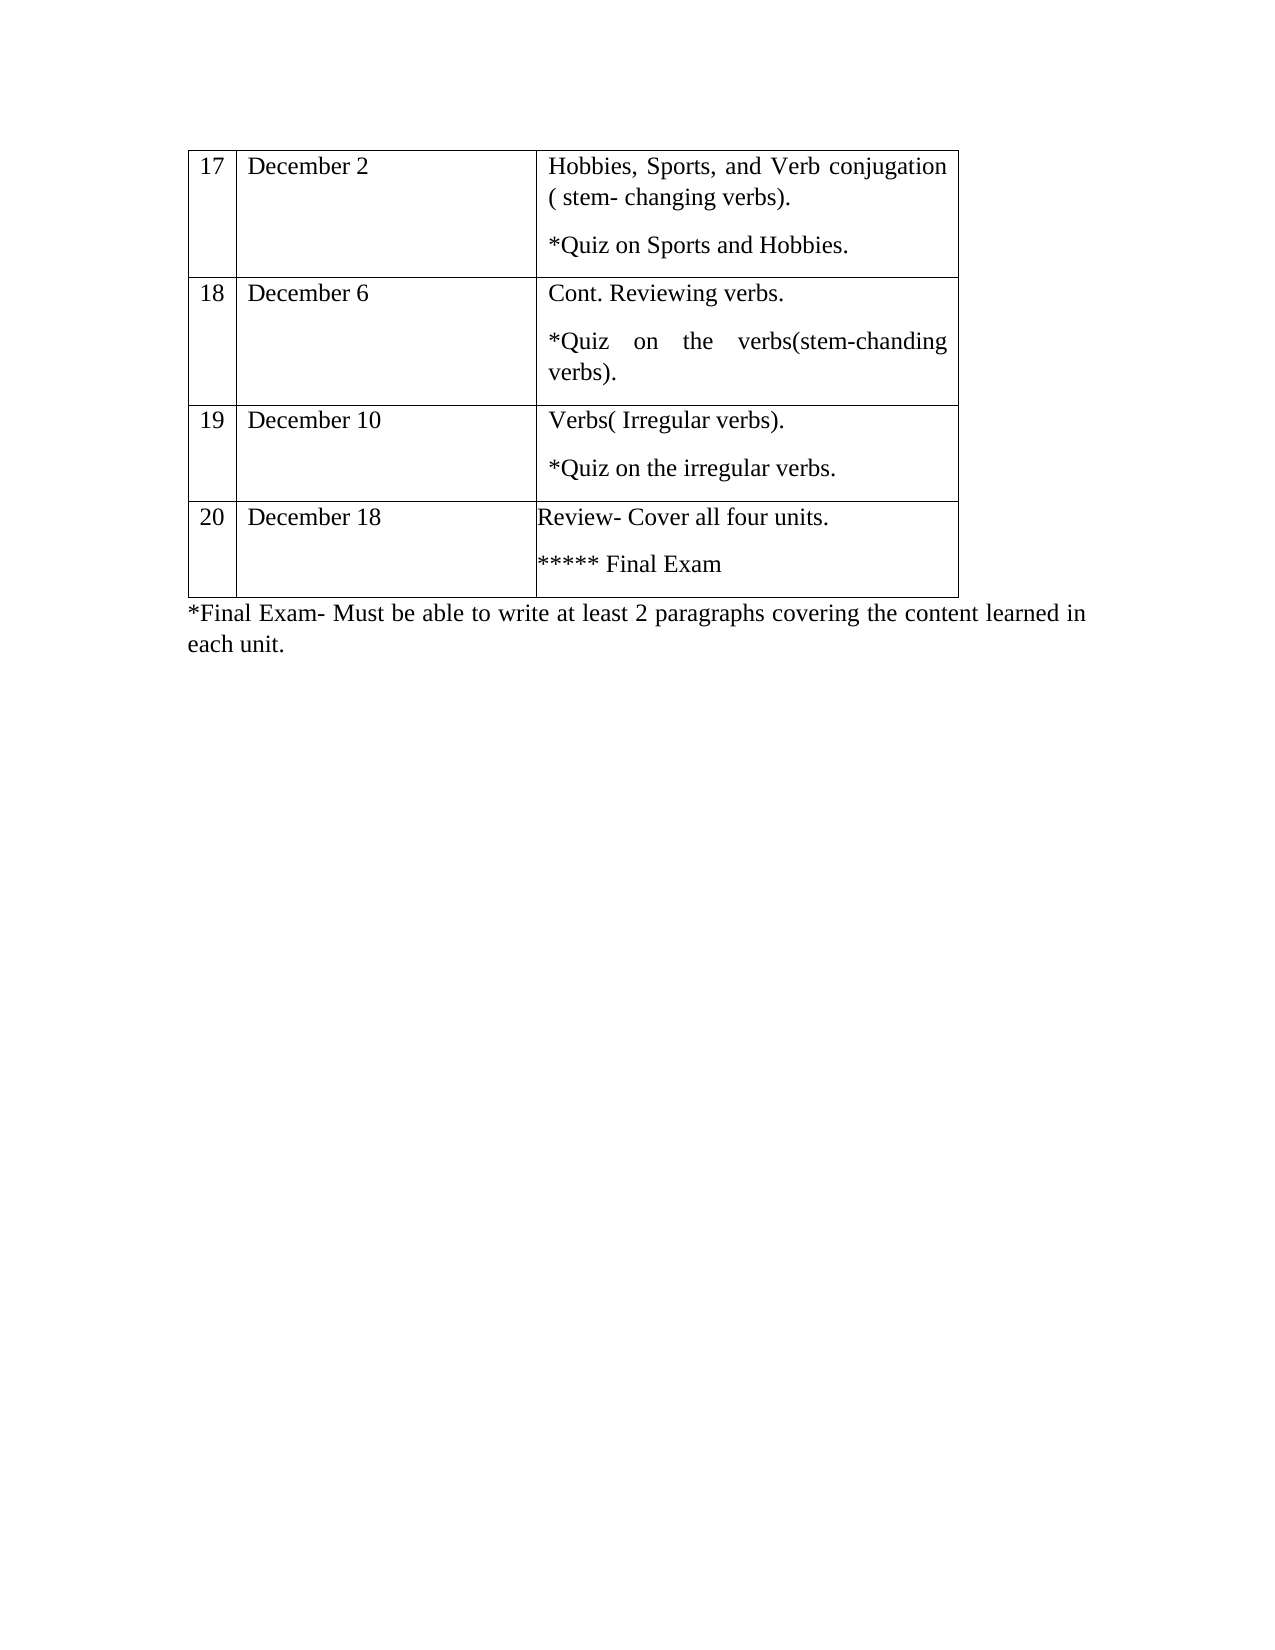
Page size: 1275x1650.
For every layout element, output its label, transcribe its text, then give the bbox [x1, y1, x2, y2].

table_cell Verbs( Irregular verbs). *Quiz on the irregular verbs. [537, 406, 958, 501]
table_cell December 18 [237, 502, 536, 597]
table_cell December 6 [237, 278, 536, 404]
table_cell 18 [189, 278, 236, 404]
table_cell Hobbies, Sports, and Verb conjugation ( stem- changing verbs). *Quiz on Sports and Hobbies. [537, 151, 958, 277]
table_cell 17 [189, 151, 236, 277]
table_cell 19 [189, 406, 236, 501]
table_cell Cont. Reviewing verbs. *Quiz on the verbs(stem-chanding verbs). [537, 278, 958, 404]
table_cell Review- Cover all four units. ***** Final Exam [537, 502, 958, 597]
text *Final Exam- Must be able to write at least 2 paragraphs covering the content learned in each unit. [187, 598, 1087, 658]
table_cell December 2 [237, 151, 536, 277]
table_cell December 10 [237, 406, 536, 501]
table_cell 20 [189, 502, 236, 597]
